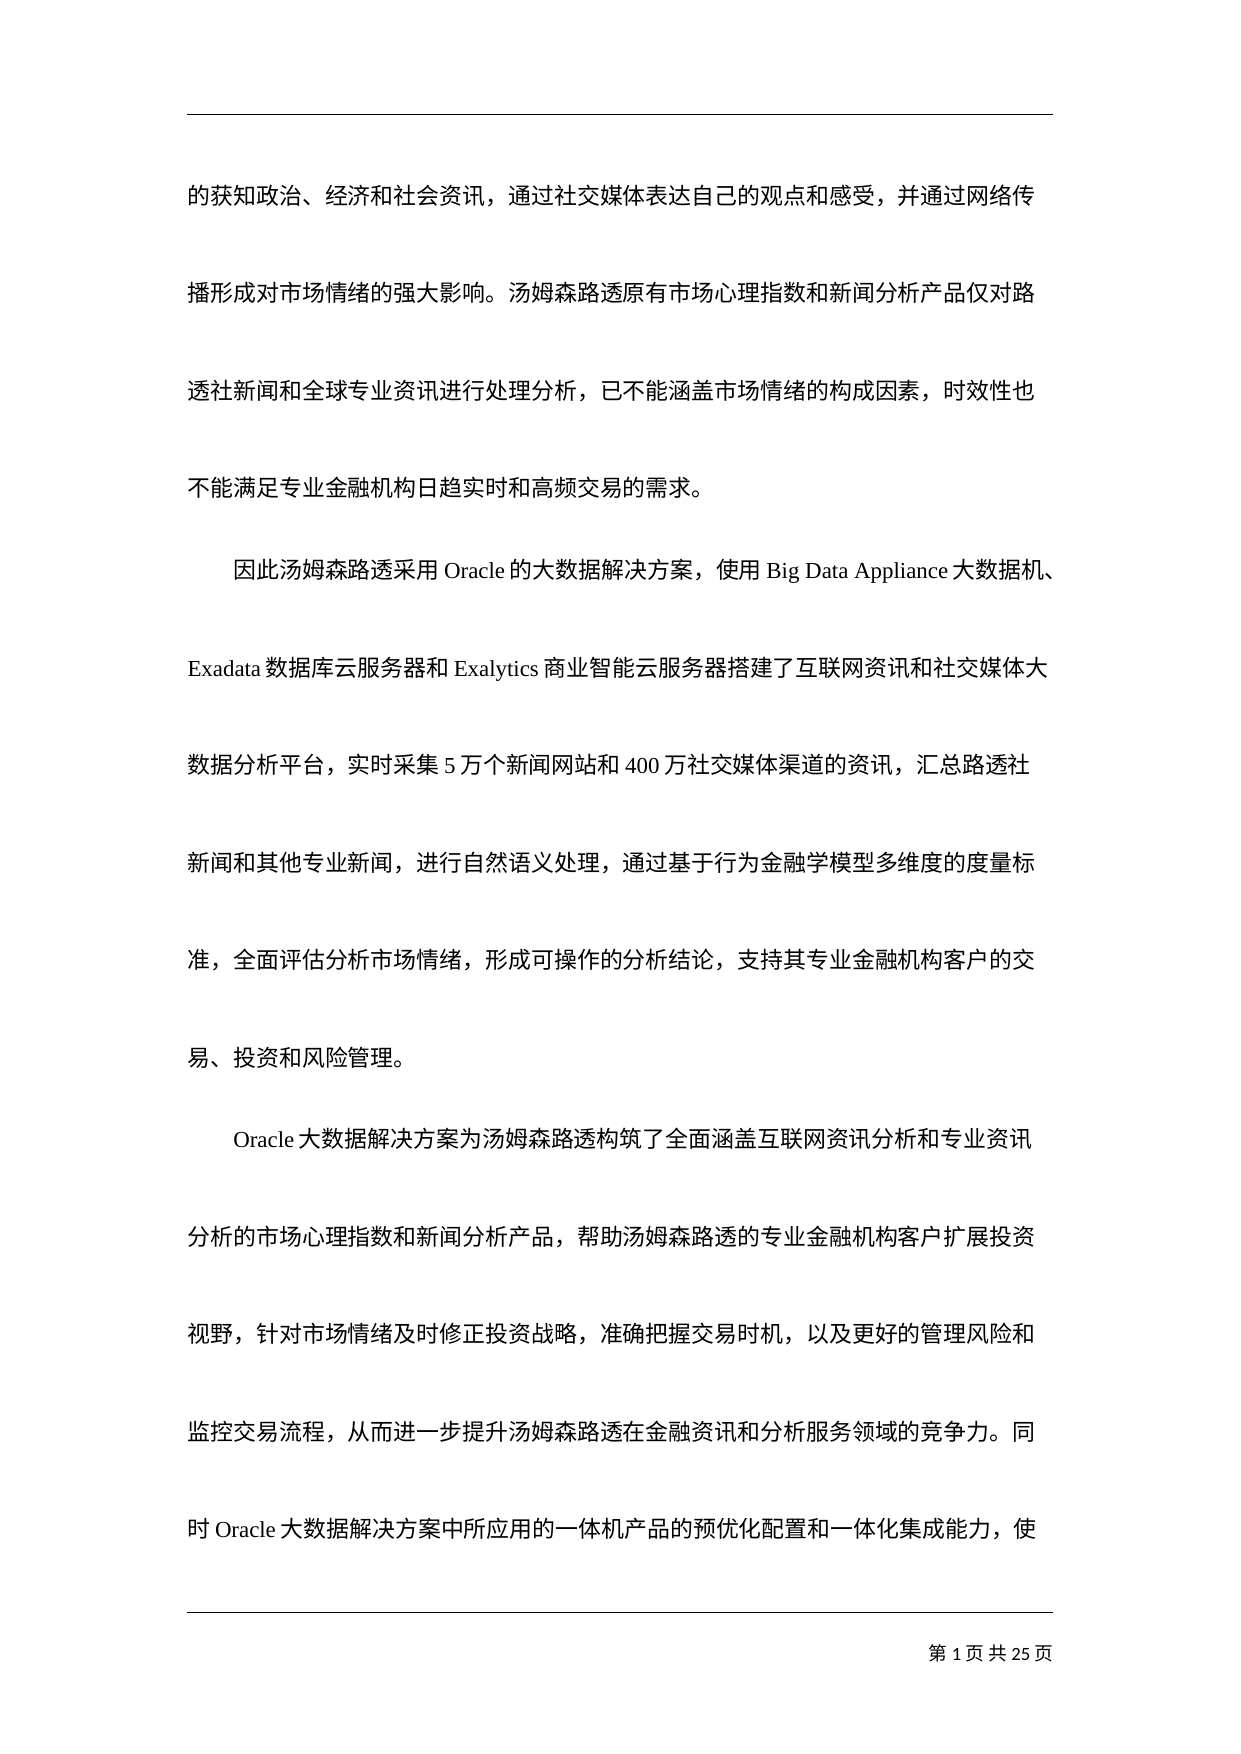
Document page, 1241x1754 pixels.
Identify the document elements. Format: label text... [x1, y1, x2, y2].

text 因此汤姆森路透采用Oracle的大数据解决方案，使用Big Data Appliance大数据机、Exadata数据库云服务器和Exalytics商业智能云服务器搭建了互联网资讯和社交媒体大数据分析平台，实时采集5万个新闻网站和400万社交媒体渠道的资讯，汇总路透社新闻和其他专业新闻，进行自然语义处理，通过基于行为金融学模型多维度的度量标准，全面评估分析市场情绪，形成可操作的分析结论，支持其专业金融机构客户的交易、投资和风险管理。 [187, 536, 1053, 1088]
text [187, 1105, 1053, 1560]
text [187, 162, 1053, 519]
